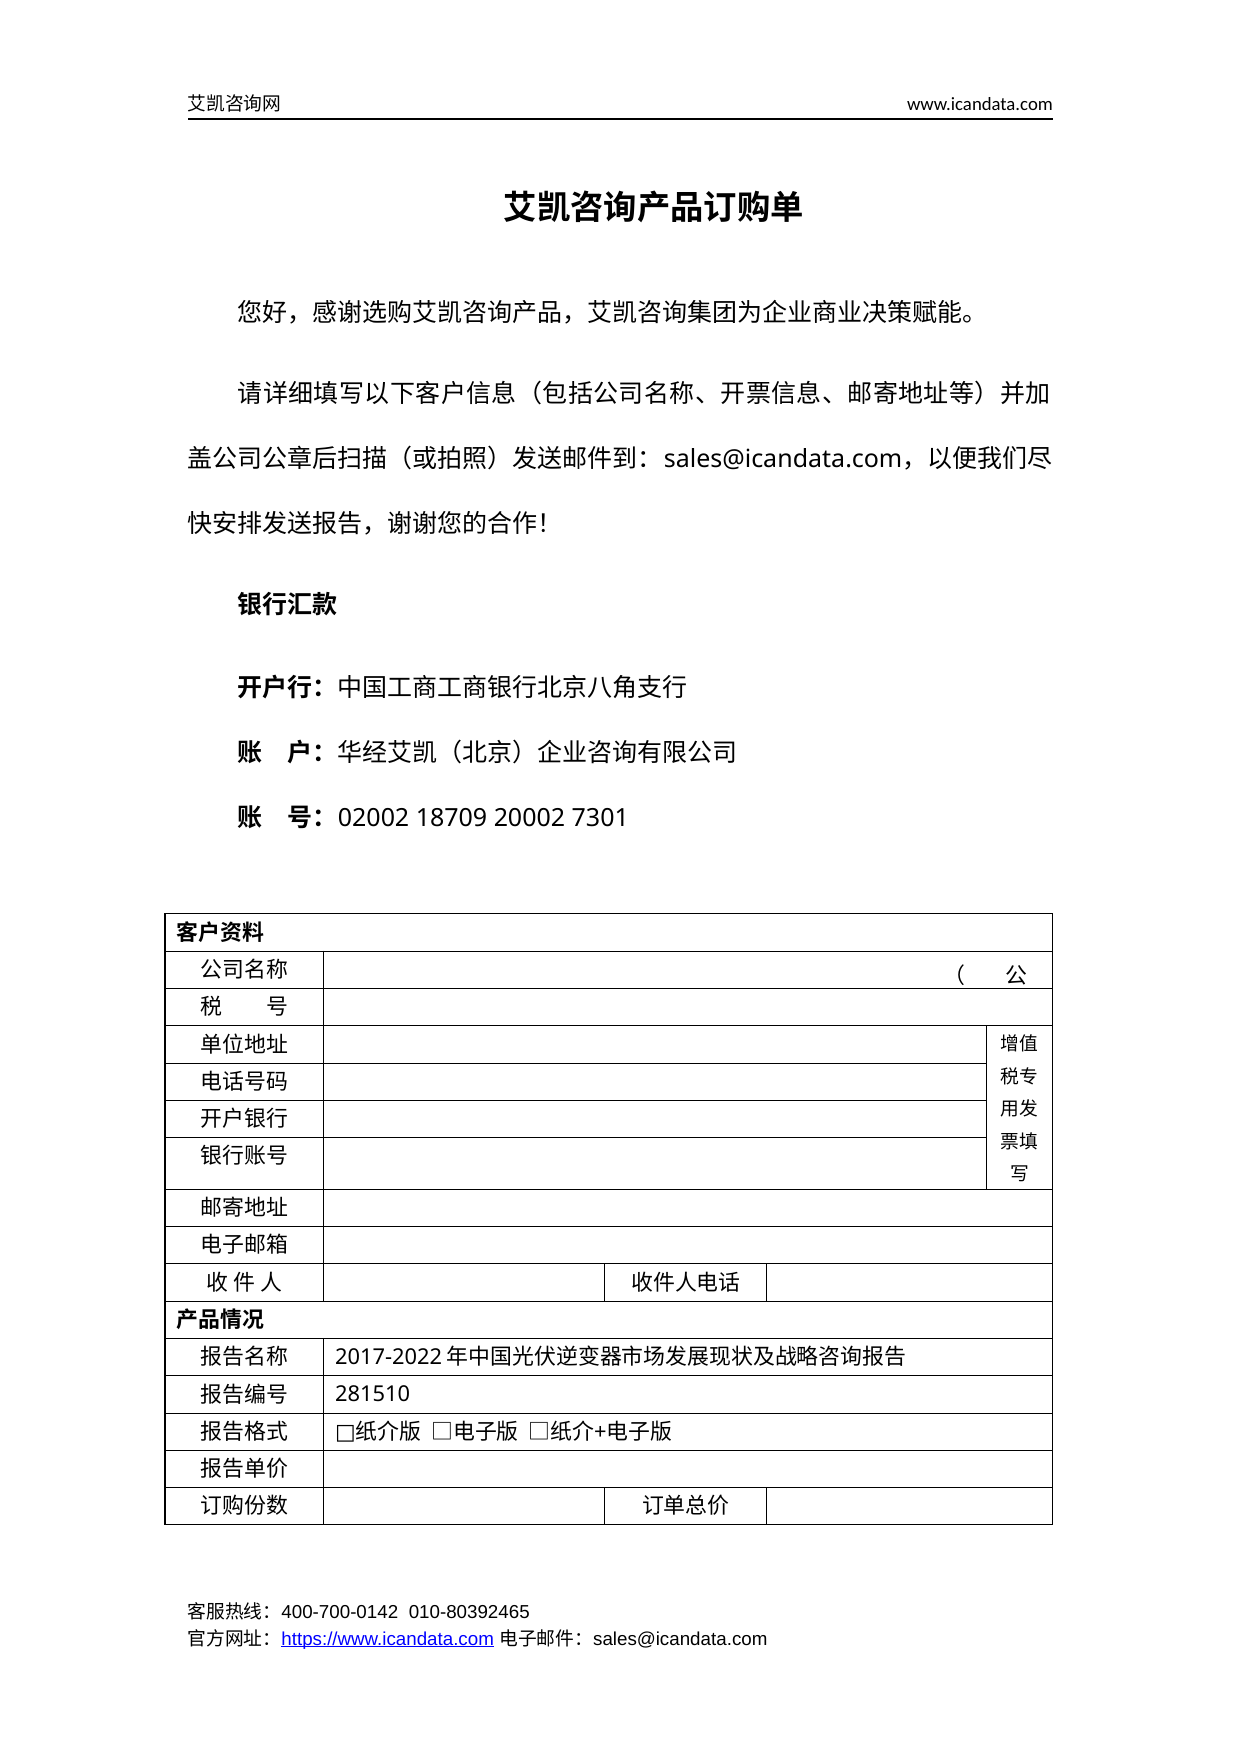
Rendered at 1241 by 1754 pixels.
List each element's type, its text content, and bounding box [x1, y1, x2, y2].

text 账 号：02002 18709 20002 7301 [187, 783, 1053, 848]
text 请详细填写以下客户信息（包括公司名称、开票信息、邮寄地址等）并加盖公司公章后扫描（或拍照）发送邮件到：sales@icandata.com，以便我们尽快安排发送报告，谢谢您的合作！ [187, 359, 1053, 554]
table_cell 报告格式 [166, 1414, 323, 1450]
table_cell 收件人电话 [605, 1264, 766, 1301]
table_cell [324, 1026, 986, 1062]
table_cell [324, 952, 1052, 988]
table_cell 收 件 人 [166, 1264, 323, 1301]
table_cell 电话号码 [166, 1064, 323, 1100]
table_cell 公司名称 [166, 952, 323, 988]
text 开户行：中国工商工商银行北京八角支行 [187, 653, 1053, 718]
table_cell 单位地址 [166, 1026, 323, 1062]
table_cell [324, 1064, 986, 1100]
table_cell [324, 1227, 1052, 1263]
table_cell 开户银行 [166, 1101, 323, 1137]
table_cell 报告单价 [166, 1451, 323, 1487]
table_cell 报告编号 [166, 1376, 323, 1412]
table_cell 银行账号 [166, 1138, 323, 1189]
table_cell 电子邮箱 [166, 1227, 323, 1263]
table_cell 增值税专用发票填写 [987, 1026, 1052, 1189]
table_header 客户资料 [166, 914, 1052, 951]
table_cell 报告名称 [166, 1339, 323, 1375]
table_cell [767, 1264, 1052, 1301]
table_cell [767, 1488, 1052, 1524]
table_cell [324, 1190, 1052, 1226]
text 银行汇款 [187, 570, 1053, 635]
table_cell 订购份数 [166, 1488, 323, 1524]
table_cell 税 号 [166, 989, 323, 1025]
table_cell □纸介版 □电子版 □纸介+电子版 [324, 1414, 1052, 1450]
table_cell [324, 1101, 986, 1137]
table_cell 281510 [324, 1376, 1052, 1412]
text 账 户：华经艾凯（北京）企业咨询有限公司 [187, 718, 1053, 783]
table_cell [324, 989, 1052, 1025]
table_cell [324, 1451, 1052, 1487]
table_cell 邮寄地址 [166, 1190, 323, 1226]
text 艾凯咨询产品订购单 [187, 172, 1053, 237]
table_cell [324, 1138, 986, 1189]
table_cell 订单总价 [605, 1488, 766, 1524]
table_cell 产品情况 [166, 1302, 1052, 1338]
text 您好，感谢选购艾凯咨询产品，艾凯咨询集团为企业商业决策赋能。 [187, 278, 1053, 343]
table_cell [324, 1264, 604, 1301]
table_cell [324, 1488, 604, 1524]
table_cell 2017-2022年中国光伏逆变器市场发展现状及战略咨询报告 [324, 1339, 1052, 1375]
